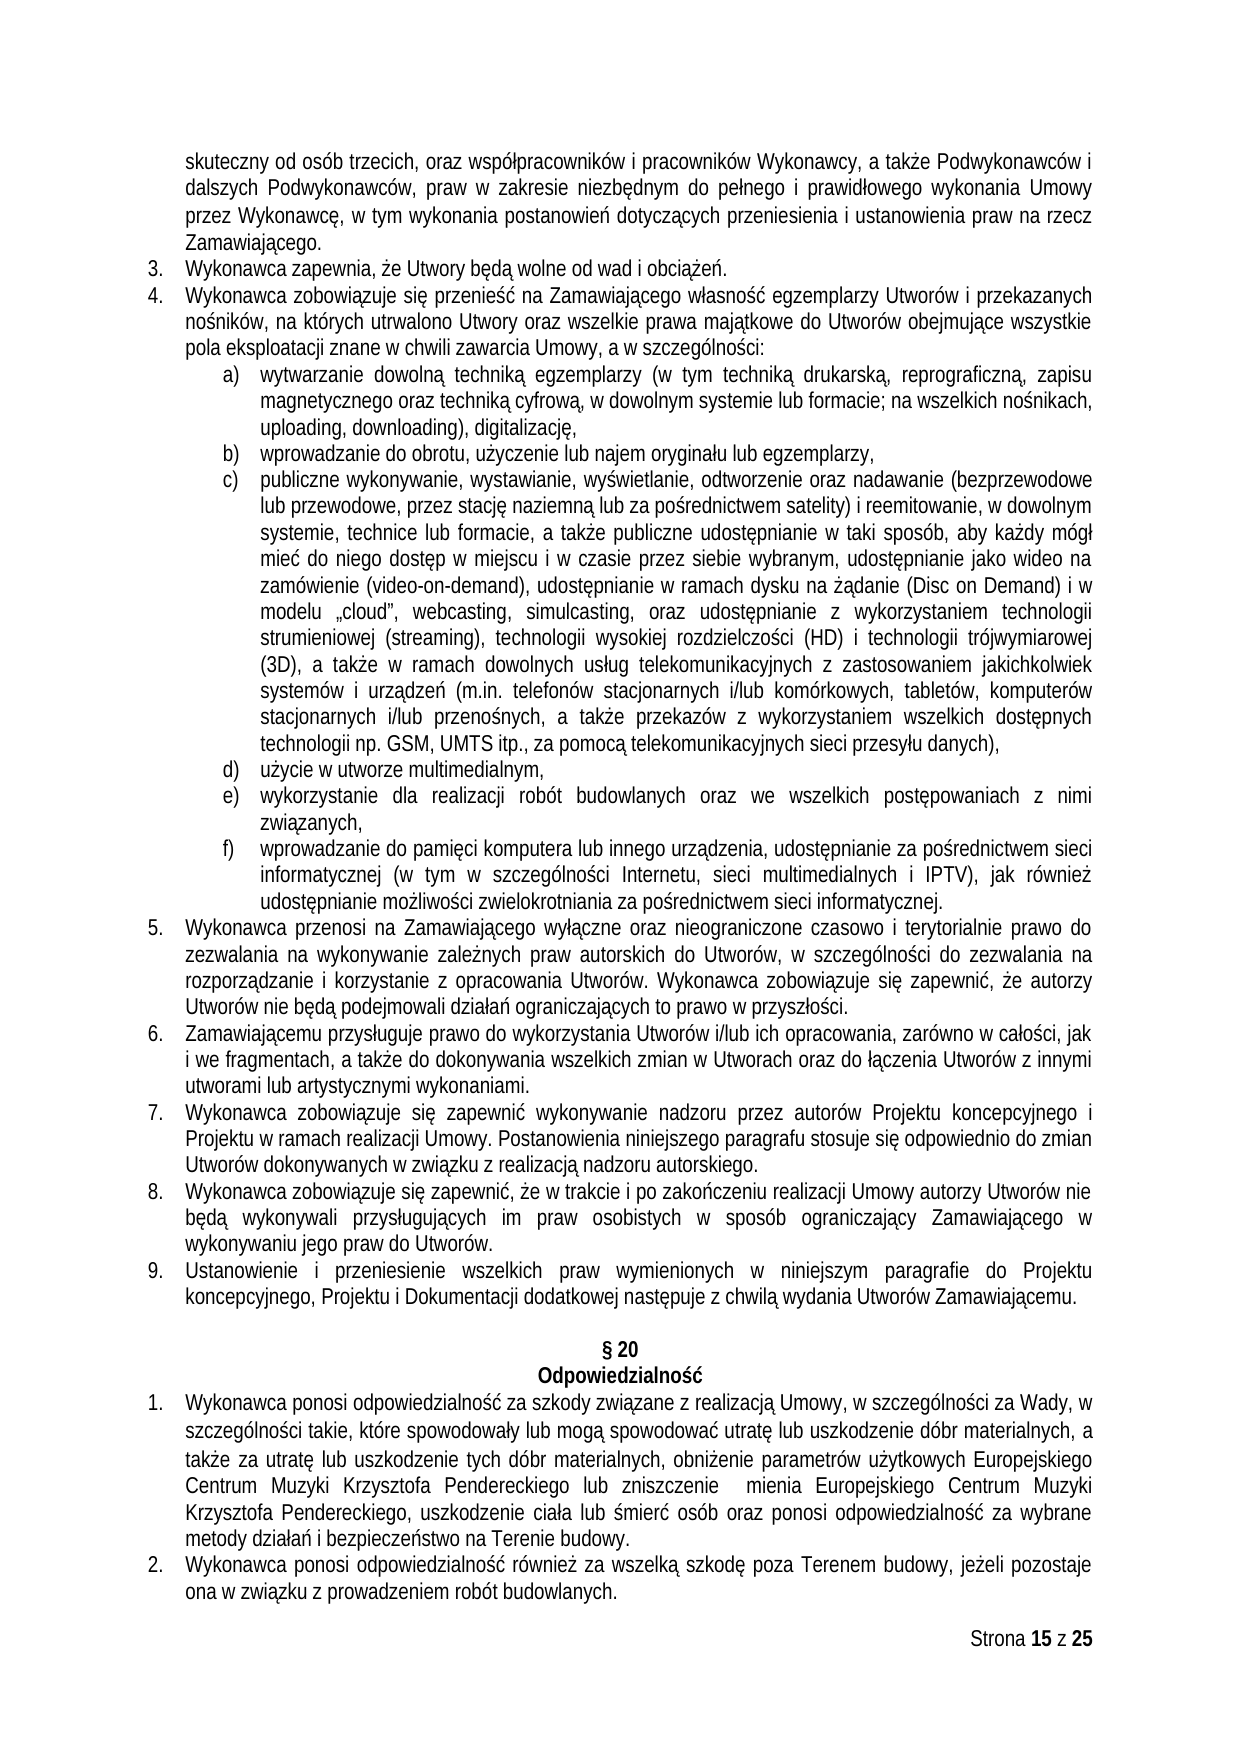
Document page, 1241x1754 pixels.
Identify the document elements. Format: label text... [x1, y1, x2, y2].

list Wykonawca zobowiązuje się zapewnić, że w trakcie i po zakończeniu realizacji Umowy autorzy Utworów nie będą wykonywali przysługujących im praw osobistych w sposób ograniczający Zamawiającego w wykonywaniu jego praw do Utworów. [148, 1178, 1093, 1257]
list publiczne wykonywanie, wystawianie, wyświetlanie, odtworzenie oraz nadawanie (bezprzewodowe lub przewodowe, przez stację naziemną lub za pośrednictwem satelity) i reemitowanie, w dowolnym systemie, technice lub formacie, a także publiczne udostępnianie w taki sposób, aby każdy mógł mieć do niego dostęp w miejscu i w czasie przez siebie wybranym, udostępnianie jako wideo na zamówienie (video-on-demand), udostępnianie w ramach dysku na żądanie (Disc on Demand) i w modelu „cloud”, webcasting, simulcasting, oraz udostępnianie z wykorzystaniem technologii strumieniowej (streaming), technologii wysokiej rozdzielczości (HD) i technologii trójwymiarowej (3D), a także w ramach dowolnych usług telekomunikacyjnych z zastosowaniem jakichkolwiek systemów i urządzeń (m.in. telefonów stacjonarnych i/lub komórkowych, tabletów, komputerów stacjonarnych i/lub przenośnych, a także przekazów z wykorzystaniem wszelkich dostępnych technologii np. GSM, UMTS itp., za pomocą telekomunikacyjnych sieci przesyłu danych), [223, 466, 1093, 756]
list wytwarzanie dowolną techniką egzemplarzy (w tym techniką drukarską, reprograficzną, zapisu magnetycznego oraz techniką cyfrową, w dowolnym systemie lub formacie; na wszelkich nośnikach, uploading, downloading), digitalizację, [223, 361, 1093, 440]
text Odpowiedzialność [148, 1362, 1093, 1388]
list Wykonawca przenosi na Zamawiającego wyłączne oraz nieograniczone czasowo i terytorialnie prawo do zezwalania na wykonywanie zależnych praw autorskich do Utworów, w szczególności do zezwalania na rozporządzanie i korzystanie z opracowania Utworów. Wykonawca zobowiązuje się zapewnić, że autorzy Utworów nie będą podejmowali działań ograniczających to prawo w przyszłości. [148, 914, 1093, 1019]
list Wykonawca ponosi odpowiedzialność również za wszelką szkodę poza Terenem budowy, jeżeli pozostaje ona w związku z prowadzeniem robót budowlanych. [148, 1551, 1093, 1604]
list Wykonawca zapewnia, że Utwory będą wolne od wad i obciążeń. [148, 255, 1093, 282]
list wykorzystanie dla realizacji robót budowlanych oraz we wszelkich postępowaniach z nimi związanych, [223, 782, 1093, 835]
list użycie w utworze multimedialnym, [223, 756, 1093, 782]
list Wykonawca zobowiązuje się przenieść na Zamawiającego własność egzemplarzy Utworów i przekazanych nośników, na których utrwalono Utwory oraz wszelkie prawa majątkowe do Utworów obejmujące wszystkie pola eksploatacji znane w chwili zawarcia Umowy, a w szczególności: [148, 282, 1093, 361]
list wprowadzanie do obrotu, użyczenie lub najem oryginału lub egzemplarzy, [223, 440, 1093, 466]
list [148, 148, 1093, 255]
list Wykonawca ponosi odpowiedzialność za szkody związane z realizacją Umowy, w szczególności za Wady, w szczególności takie, które spowodowały lub mogą spowodować utratę lub uszkodzenie dóbr materialnych, a także za utratę lub uszkodzenie tych dóbr materialnych, obniżenie parametrów użytkowych Europejskiego Centrum Muzyki Krzysztofa Pendereckiego lub zniszczenie mienia Europejskiego Centrum Muzyki Krzysztofa Pendereckiego, uszkodzenie ciała lub śmierć osób oraz ponosi odpowiedzialność za wybrane metody działań i bezpieczeństwo na Terenie budowy. [148, 1388, 1093, 1551]
list wprowadzanie do pamięci komputera lub innego urządzenia, udostępnianie za pośrednictwem sieci informatycznej (w tym w szczególności Internetu, sieci multimedialnych i IPTV), jak również udostępnianie możliwości zwielokrotniania za pośrednictwem sieci informatycznej. [223, 835, 1093, 914]
text § 20 [148, 1336, 1093, 1362]
list Wykonawca zobowiązuje się zapewnić wykonywanie nadzoru przez autorów Projektu koncepcyjnego i Projektu w ramach realizacji Umowy. Postanowienia niniejszego paragrafu stosuje się odpowiednio do zmian Utworów dokonywanych w związku z realizacją nadzoru autorskiego. [148, 1099, 1093, 1178]
list Ustanowienie i przeniesienie wszelkich praw wymienionych w niniejszym paragrafie do Projektu koncepcyjnego, Projektu i Dokumentacji dodatkowej następuje z chwilą wydania Utworów Zamawiającemu. [148, 1257, 1093, 1309]
list Zamawiającemu przysługuje prawo do wykorzystania Utworów i/lub ich opracowania, zarówno w całości, jak i we fragmentach, a także do dokonywania wszelkich zmian w Utworach oraz do łączenia Utworów z innymi utworami lub artystycznymi wykonaniami. [148, 1019, 1093, 1099]
